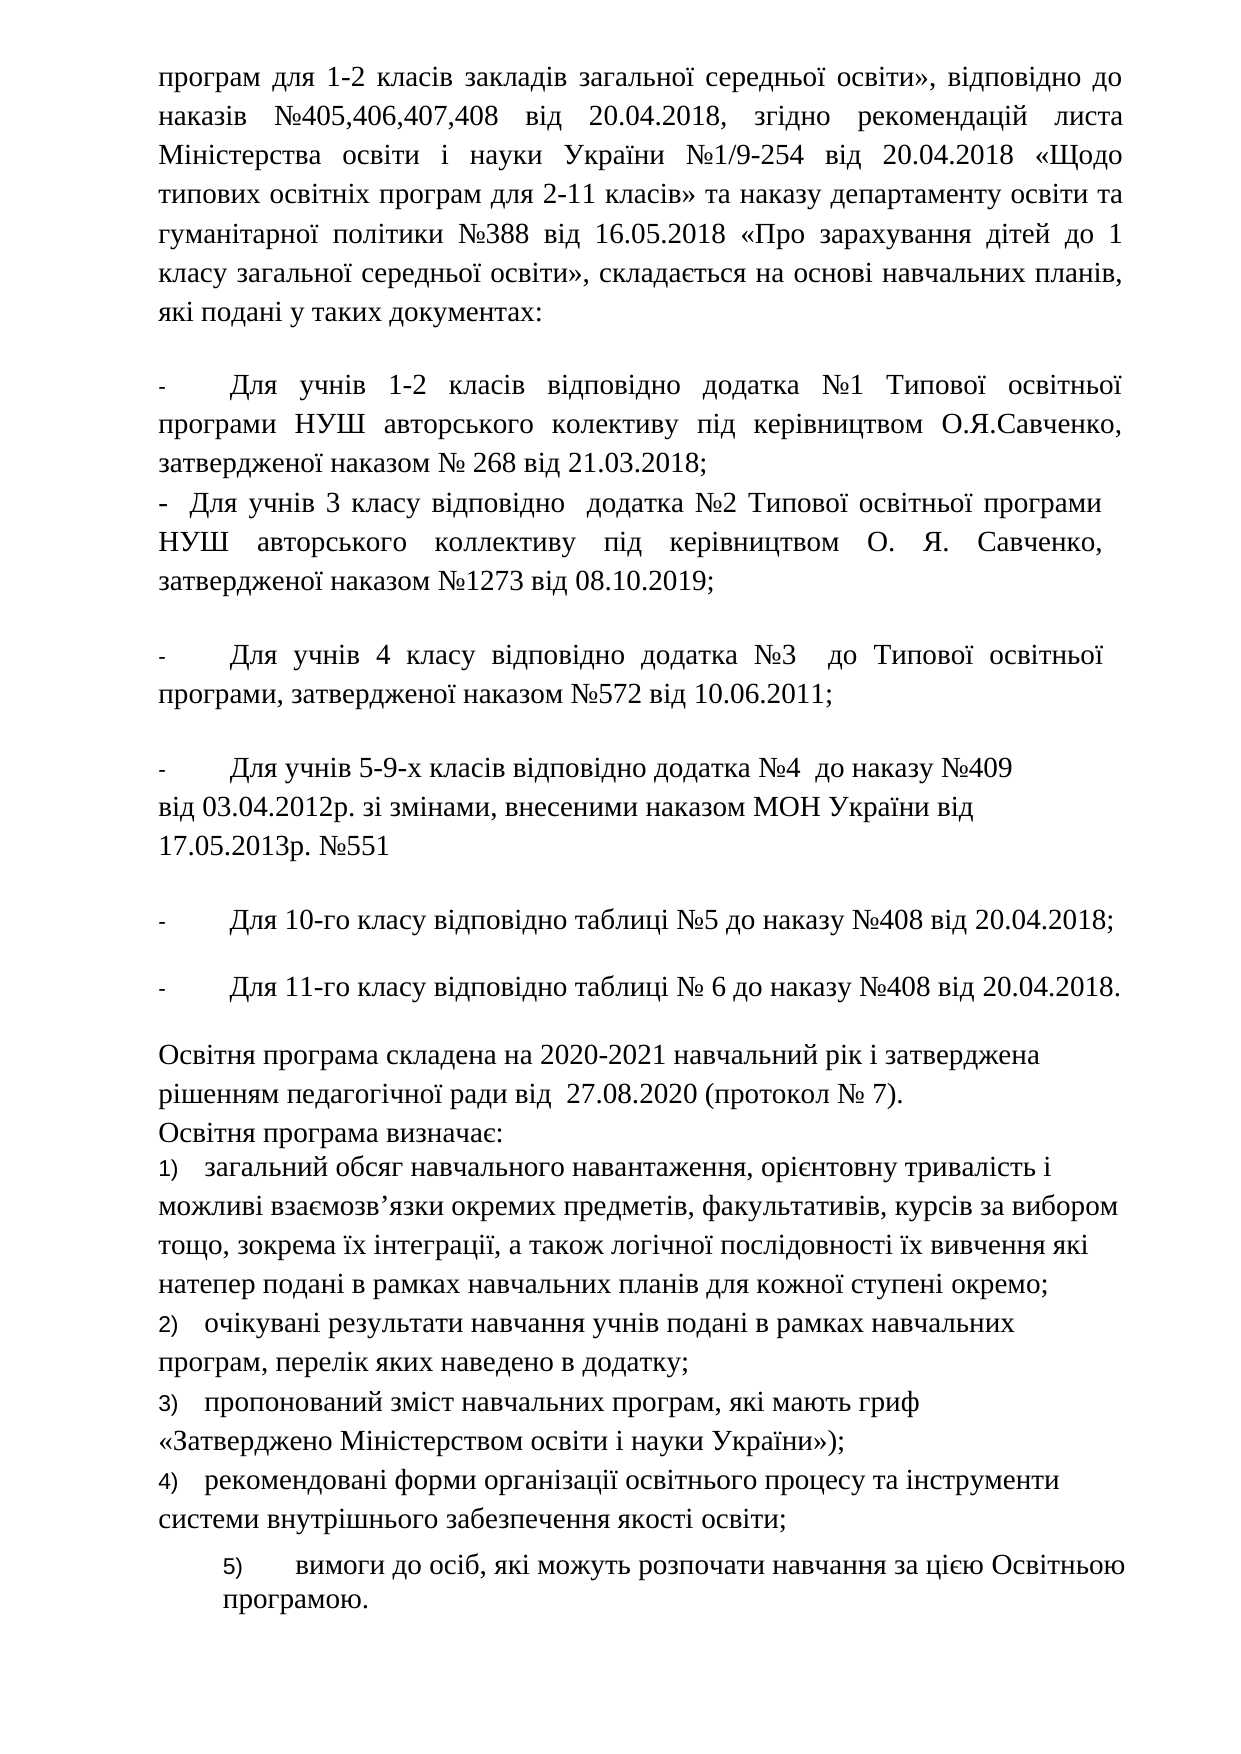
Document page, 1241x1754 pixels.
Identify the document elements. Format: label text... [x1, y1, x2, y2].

text Освітня програма складена на 2020-2021 навчальний рік і затверджена рішенням педагогічної ради від 27.08.2020 (протокол № 7). [158, 1037, 1152, 1109]
list Для 10-го класу відповідно таблиці №5 до наказу №408 від 20.04.2018; [158, 902, 1152, 936]
list Для учнів 5-9-х класів відповідно додатка №4 до наказу №409 від 03.04.2012р. зі змінами, внесеними наказом МОН України від 17.05.2013р. №551 [158, 750, 1024, 862]
list Для 11-го класу відповідно таблиці № 6 до наказу №408 від 20.04.2018. [158, 969, 1152, 1003]
list - Для учнів 3 класу відповідно додатка №2 Типової освітньої програми НУШ авторського коллективу під керівництвом О. Я. Савченко, затвердженої наказом №1273 від 08.10.2019; [158, 485, 1104, 597]
list вимоги до осіб, які можуть розпочати навчання за цією Освітньою програмою. [223, 1547, 1152, 1614]
list пропонований зміст навчальних програм, які мають гриф «Затверджено Міністерством освіти і науки України»); [158, 1384, 1023, 1456]
text Освітня програма визначає: [158, 1115, 1152, 1149]
list очікувані результати навчання учнів подані в рамках навчальних програм, перелік яких наведено в додатку; [158, 1305, 1130, 1378]
list рекомендовані форми організації освітнього процесу та інструменти системи внутрішнього забезпечення якості освіти; [158, 1462, 1076, 1535]
list загальний обсяг навчального навантаження, орієнтовну тривалість і можливі взаємозв’язки окремих предметів, факультативів, курсів за вибором тощо, зокрема їх інтеграції, а також логічної послідовності їх вивчення які натепер подані в рамках навчальних планів для кожної ступені окремо; [158, 1149, 1120, 1300]
list Для учнів 1-2 класів відповідно додатка №1 Типової освітньої програми НУШ авторського колективу під керівництвом О.Я.Савченко, затвердженої наказом № 268 від 21.03.2018; [158, 367, 1123, 479]
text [158, 59, 1124, 328]
list Для учнів 4 класу відповідно додатка №3 до Типової освітньої програми, затвердженої наказом №572 від 10.06.2011; [158, 637, 1104, 710]
